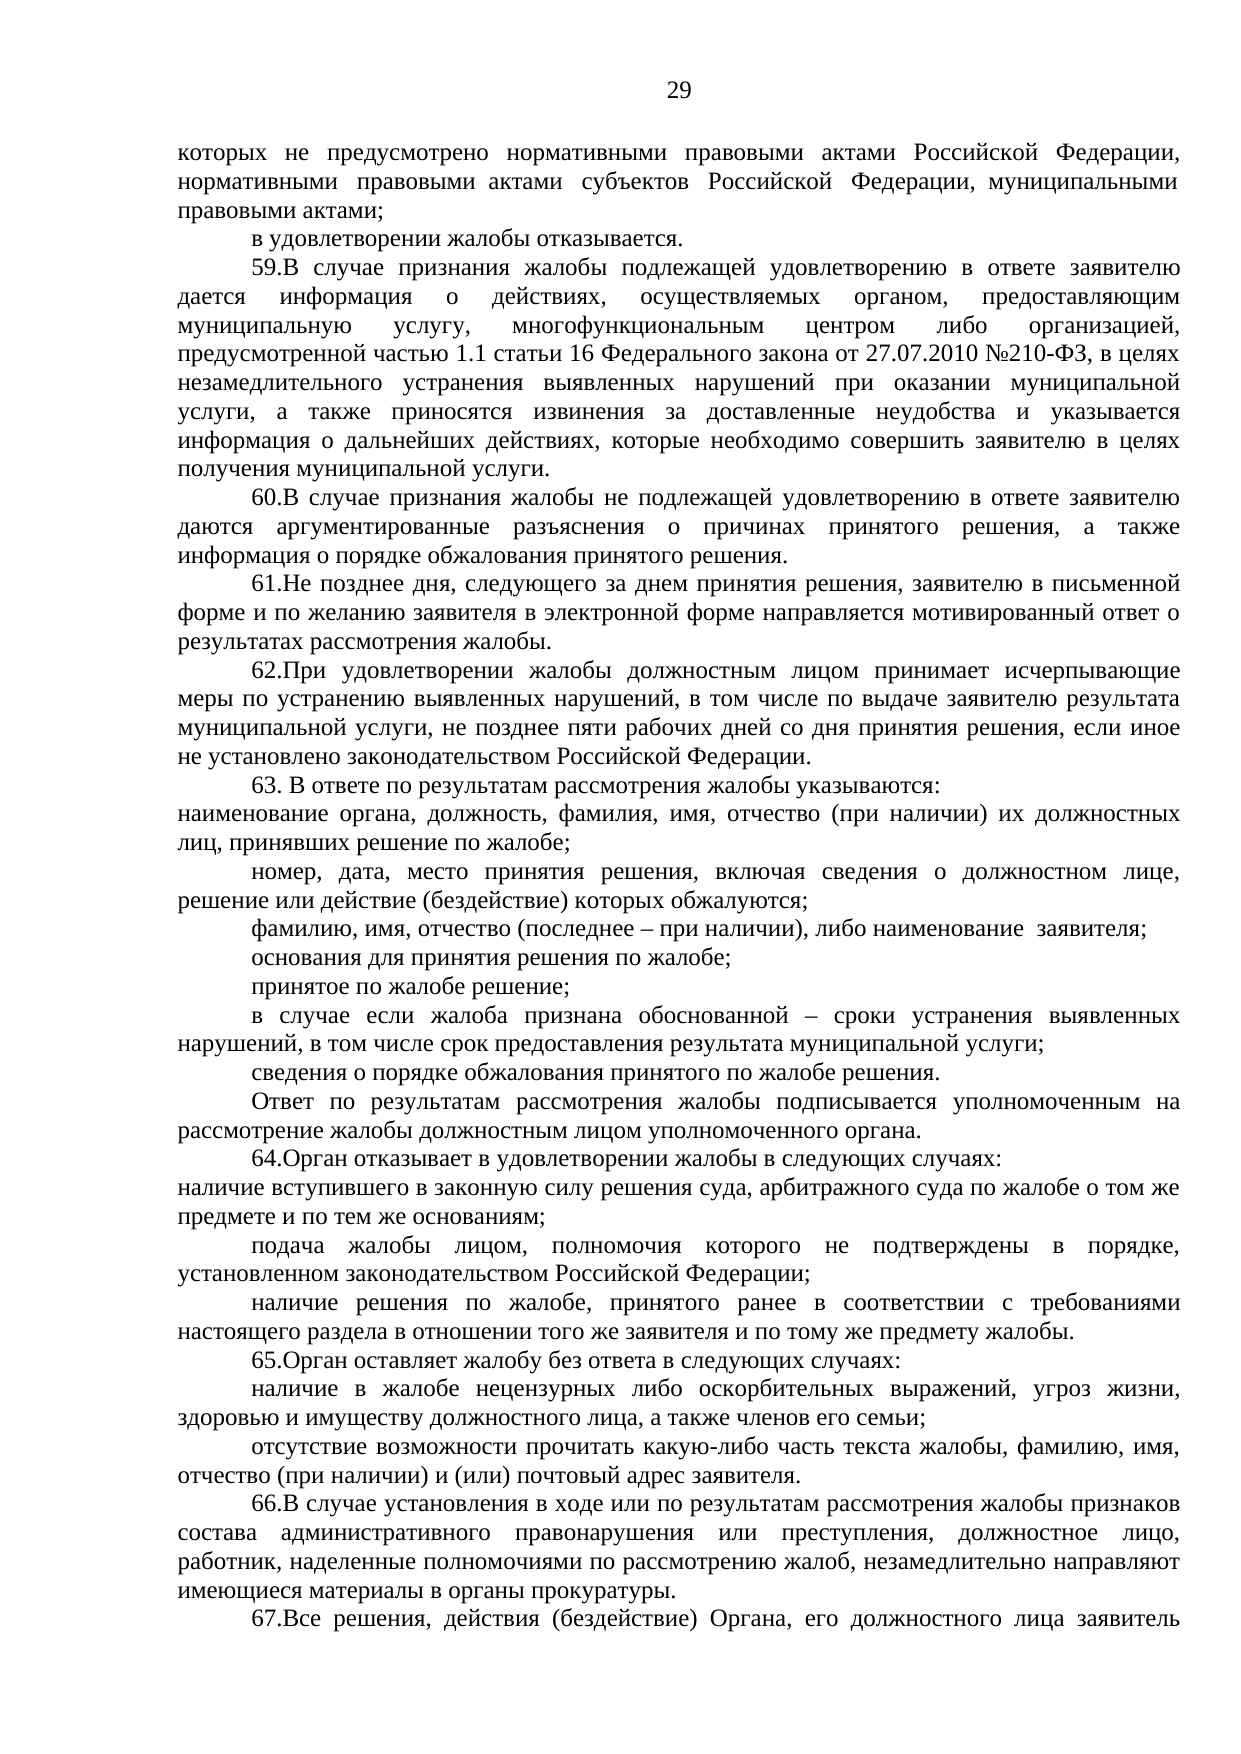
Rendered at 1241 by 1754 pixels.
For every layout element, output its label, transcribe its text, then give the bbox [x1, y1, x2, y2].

text 66.В случае установления в ходе или по результатам рассмотрения жалобы признаков состава административного правонарушения или преступления, должностное лицо, работник, наделенные полномочиями по рассмотрению жалоб, незамедлительно направляют имеющиеся материалы в органы прокуратуры. [177, 1488, 1181, 1603]
text 62.При удовлетворении жалобы должностным лицом принимает исчерпывающие меры по устранению выявленных нарушений, в том числе по выдаче заявителю результата муниципальной услуги, не позднее пяти рабочих дней со дня принятия решения, если иное не установлено законодательством Российской Федерации. [177, 655, 1181, 770]
text наличие решения по жалобе, принятого ранее в соответствии с требованиями настоящего раздела в отношении того же заявителя и по тому же предмету жалобы. [177, 1287, 1181, 1345]
text 60.В случае признания жалобы не подлежащей удовлетворению в ответе заявителю даются аргументированные разъяснения о причинах принятого решения, а также информация о порядке обжалования принятого решения. [177, 482, 1181, 568]
text 61.Не позднее дня, следующего за днем принятия решения, заявителю в письменной форме и по желанию заявителя в электронной форме направляется мотивированный ответ о результатах рассмотрения жалобы. [177, 568, 1181, 655]
text фамилию, имя, отчество (последнее – при наличии), либо наименование заявителя; [177, 913, 1181, 942]
text основания для принятия решения по жалобе; [177, 942, 1181, 971]
text номер, дата, место принятия решения, включая сведения о должностном лице, решение или действие (бездействие) которых обжалуются; [177, 856, 1181, 913]
text наименование органа, должность, фамилия, имя, отчество (при наличии) их должностных лиц, принявших решение по жалобе; [177, 798, 1181, 856]
text подача жалобы лицом, полномочия которого не подтверждены в порядке, установленном законодательством Российской Федерации; [177, 1230, 1181, 1287]
text сведения о порядке обжалования принятого по жалобе решения. [177, 1057, 1181, 1086]
text 65.Орган оставляет жалобу без ответа в следующих случаях: [177, 1345, 1181, 1373]
text 59.В случае признания жалобы подлежащей удовлетворению в ответе заявителю дается информация о действиях, осуществляемых органом, предоставляющим муниципальную услугу, многофункциональным центром либо организацией, предусмотренной частью 1.1 статьи 16 Федерального закона от 27.07.2010 №210-ФЗ, в целях незамедлительного устранения выявленных нарушений при оказании муниципальной услуги, а также приносятся извинения за доставленные неудобства и указывается информация о дальнейших действиях, которые необходимо совершить заявителю в целях получения муниципальной услуги. [177, 252, 1181, 482]
text в случае если жалоба признана обоснованной – сроки устранения выявленных нарушений, в том числе срок предоставления результата муниципальной услуги; [177, 1000, 1181, 1057]
text правовыми актами; [177, 195, 1181, 223]
text 64.Орган отказывает в удовлетворении жалобы в следующих случаях: [177, 1143, 1181, 1172]
text наличие в жалобе нецензурных либо оскорбительных выражений, угроз жизни, здоровью и имуществу должностного лица, а также членов его семьи; [177, 1373, 1181, 1431]
text отсутствие возможности прочитать какую-либо часть текста жалобы, фамилию, имя, отчество (при наличии) и (или) почтовый адрес заявителя. [177, 1431, 1181, 1488]
text принятое по жалобе решение; [177, 971, 1181, 1000]
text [177, 137, 1181, 195]
text Ответ по результатам рассмотрения жалобы подписывается уполномоченным на рассмотрение жалобы должностным лицом уполномоченного органа. [177, 1086, 1181, 1143]
text наличие вступившего в законную силу решения суда, арбитражного суда по жалобе о том же предмете и по тем же основаниям; [177, 1172, 1181, 1230]
text 63. В ответе по результатам рассмотрения жалобы указываются: [177, 770, 1181, 798]
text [177, 1603, 1181, 1632]
text в удовлетворении жалобы отказывается. [177, 223, 1181, 252]
